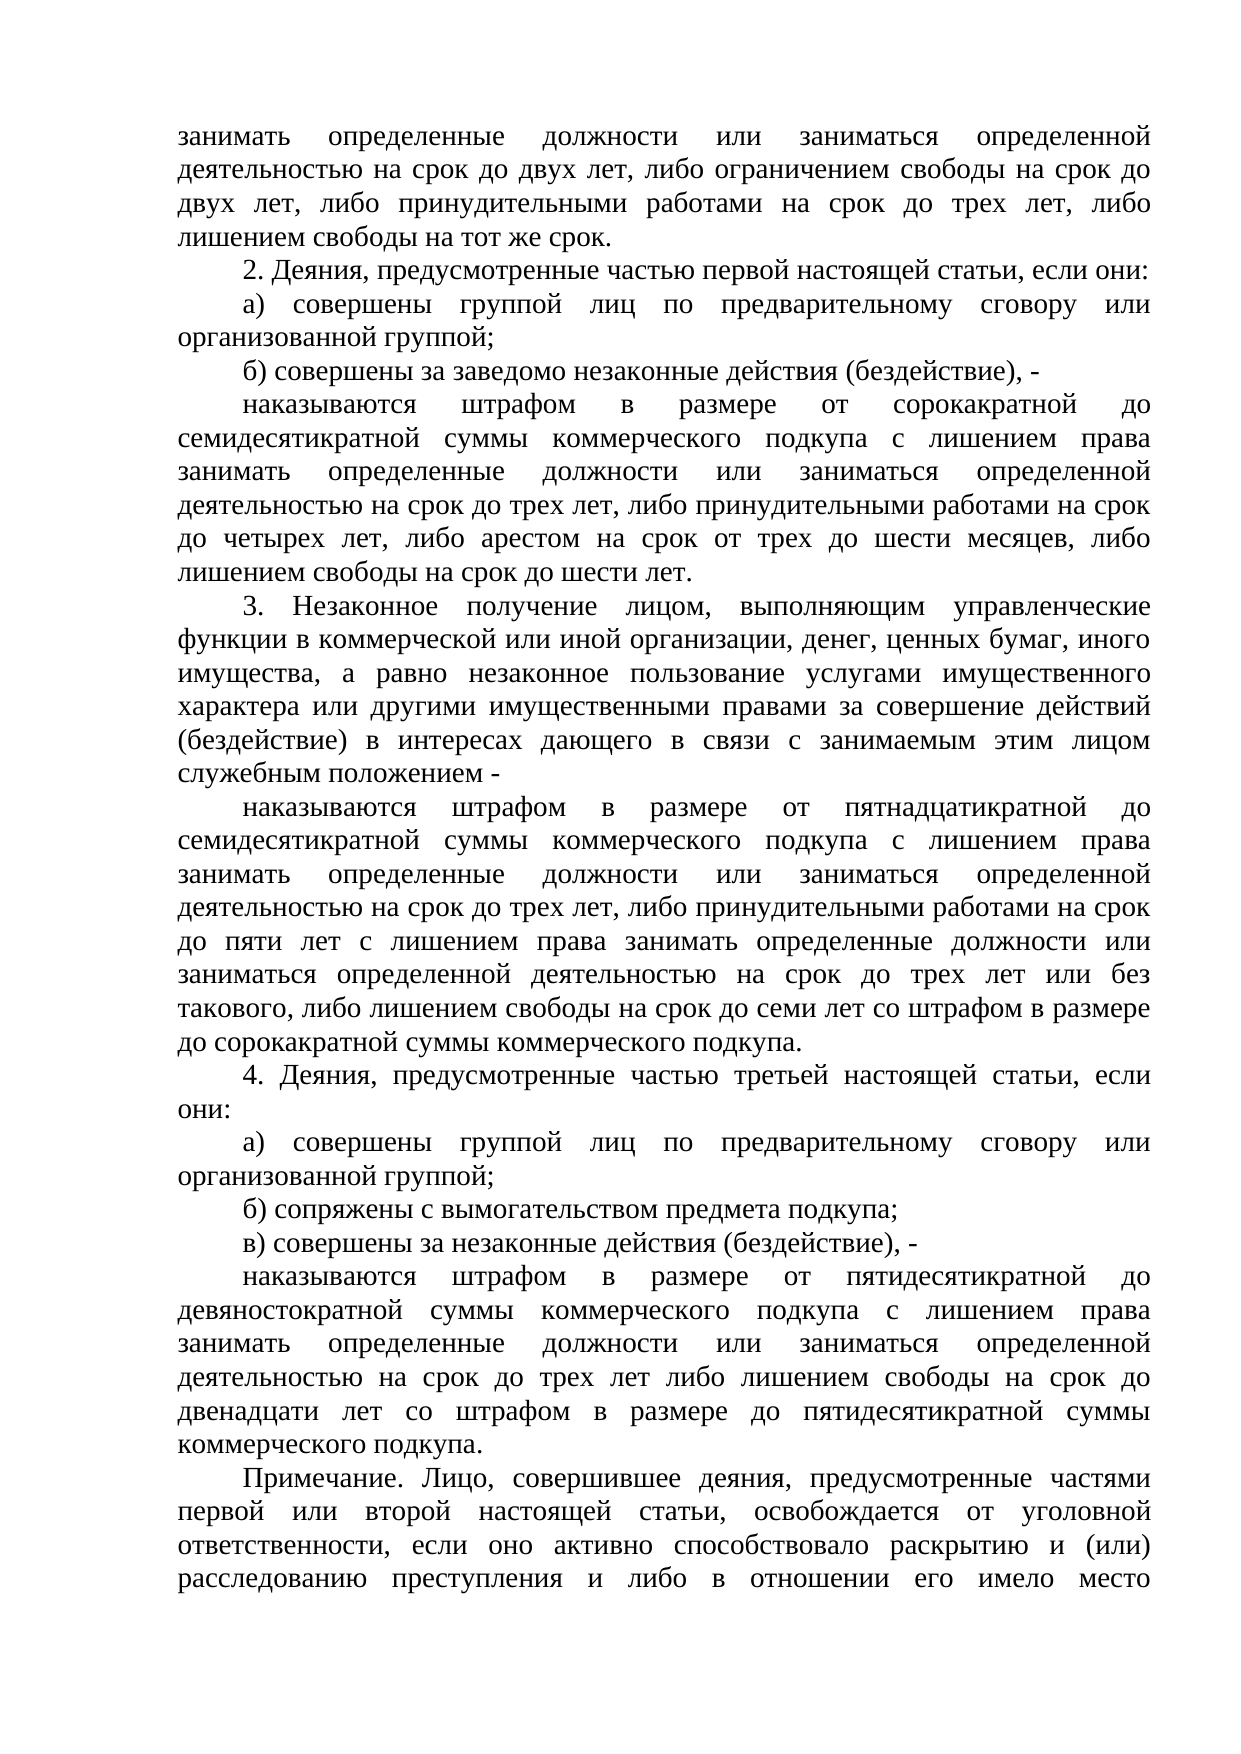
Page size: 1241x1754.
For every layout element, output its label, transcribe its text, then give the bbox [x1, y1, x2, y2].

text в) совершены за незаконные действия (бездействие), - [177, 1225, 1152, 1258]
text наказываются штрафом в размере от пятнадцатикратной до семидесятикратной суммы коммерческого подкупа с лишением права занимать определенные должности или заниматься определенной деятельностью на срок до трех лет, либо принудительными работами на срок до пяти лет с лишением права занимать определенные должности или заниматься определенной деятельностью на срок до трех лет или без такового, либо лишением свободы на срок до семи лет со штрафом в размере до сорокакратной суммы коммерческого подкупа. [177, 789, 1152, 1057]
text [177, 118, 1152, 252]
text а) совершены группой лиц по предварительному сговору или организованной группой; [177, 286, 1152, 353]
text б) совершены за заведомо незаконные действия (бездействие), - [177, 353, 1152, 386]
text 4. Деяния, предусмотренные частью третьей настоящей статьи, если они: [177, 1057, 1152, 1124]
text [177, 1460, 1152, 1594]
text наказываются штрафом в размере от пятидесятикратной до девяностократной суммы коммерческого подкупа с лишением права занимать определенные должности или заниматься определенной деятельностью на срок до трех лет либо лишением свободы на срок до двенадцати лет со штрафом в размере до пятидесятикратной суммы коммерческого подкупа. [177, 1258, 1152, 1460]
text 3. Незаконное получение лицом, выполняющим управленческие функции в коммерческой или иной организации, денег, ценных бумаг, иного имущества, а равно незаконное пользование услугами имущественного характера или другими имущественными правами за совершение действий (бездействие) в интересах дающего в связи с занимаемым этим лицом служебным положением - [177, 588, 1152, 789]
text 2. Деяния, предусмотренные частью первой настоящей статьи, если они: [177, 252, 1152, 286]
text наказываются штрафом в размере от сорокакратной до семидесятикратной суммы коммерческого подкупа с лишением права занимать определенные должности или заниматься определенной деятельностью на срок до трех лет, либо принудительными работами на срок до четырех лет, либо арестом на срок от трех до шести месяцев, либо лишением свободы на срок до шести лет. [177, 386, 1152, 588]
text а) совершены группой лиц по предварительному сговору или организованной группой; [177, 1124, 1152, 1191]
text б) сопряжены с вымогательством предмета подкупа; [177, 1191, 1152, 1225]
